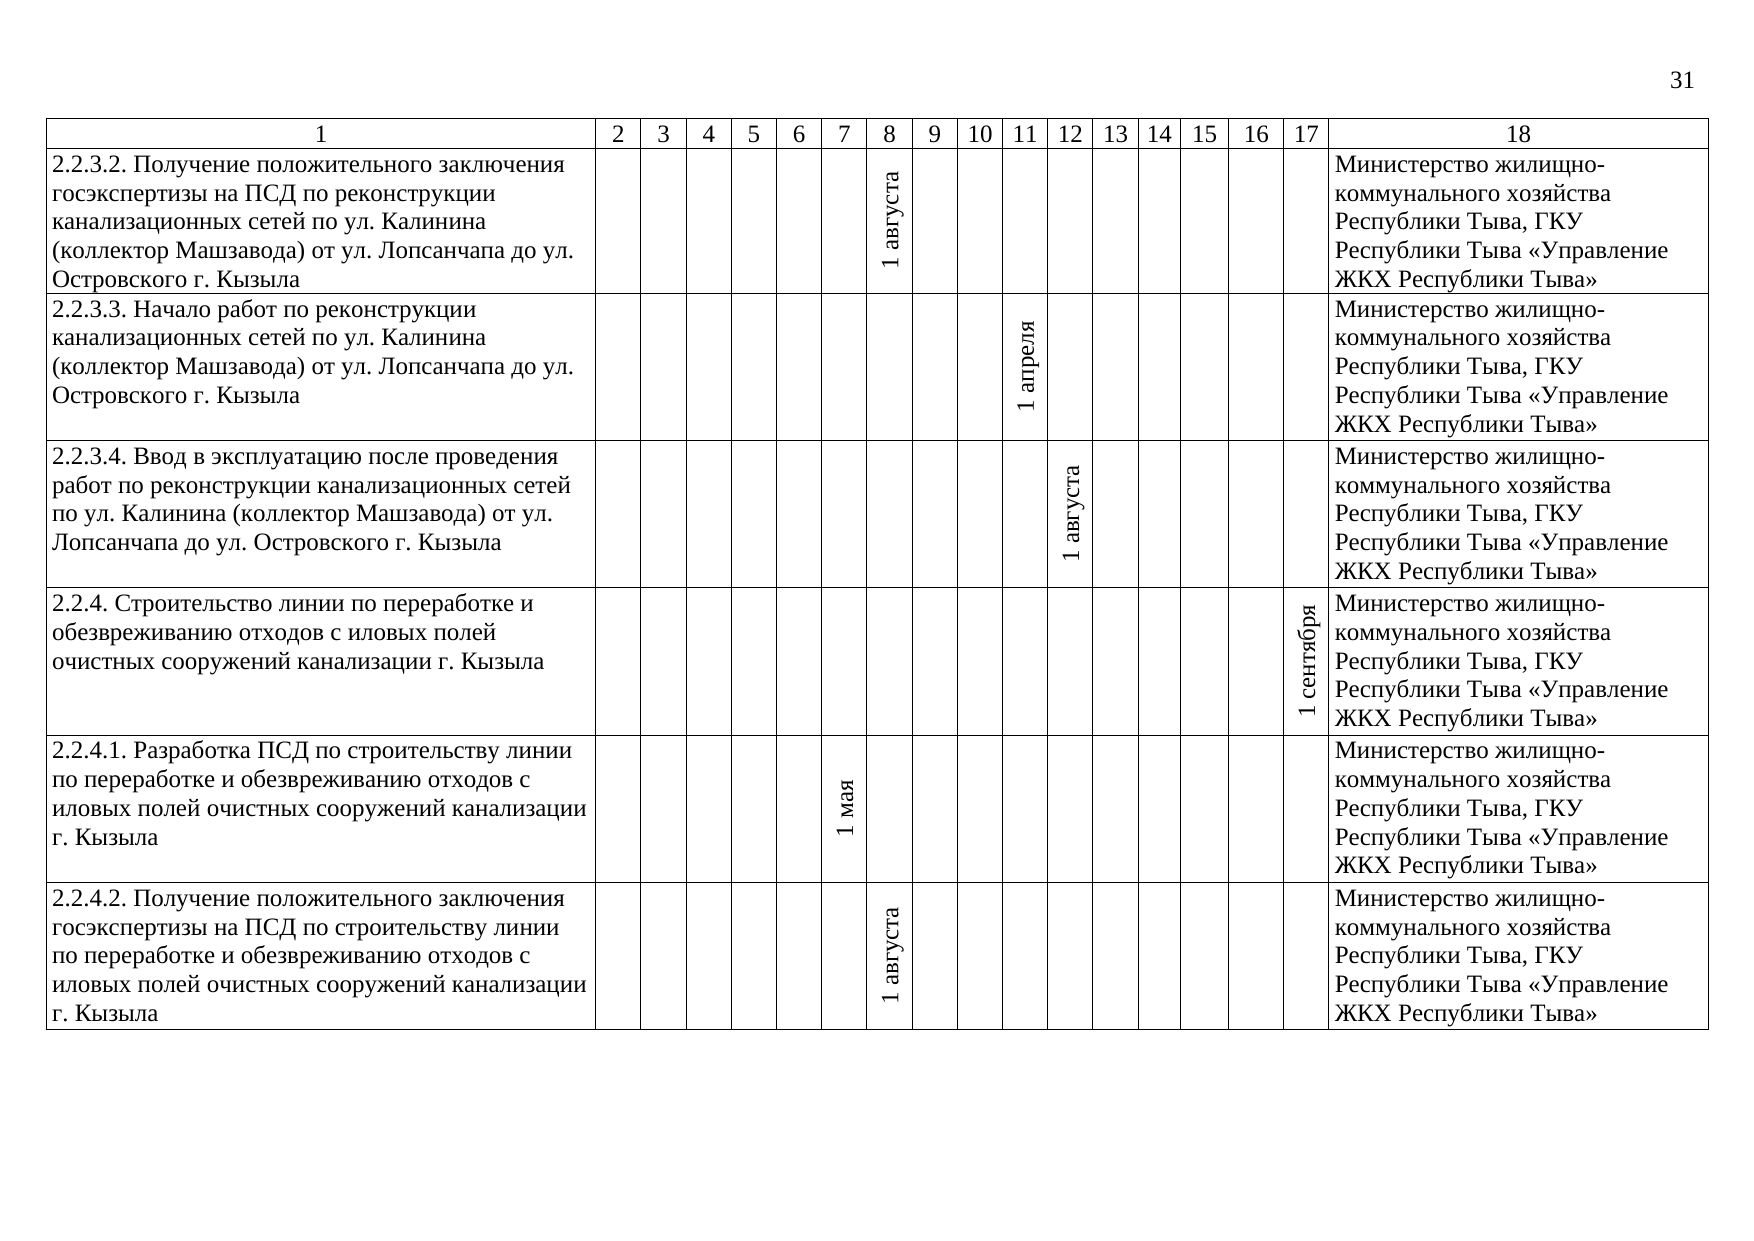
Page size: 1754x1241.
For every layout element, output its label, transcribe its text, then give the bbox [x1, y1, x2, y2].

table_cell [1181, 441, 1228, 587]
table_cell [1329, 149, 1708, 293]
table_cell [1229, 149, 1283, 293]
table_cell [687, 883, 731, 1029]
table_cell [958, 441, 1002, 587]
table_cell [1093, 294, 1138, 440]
table_header 12 [1048, 119, 1092, 148]
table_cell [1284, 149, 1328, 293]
table_header 14 [1139, 119, 1180, 148]
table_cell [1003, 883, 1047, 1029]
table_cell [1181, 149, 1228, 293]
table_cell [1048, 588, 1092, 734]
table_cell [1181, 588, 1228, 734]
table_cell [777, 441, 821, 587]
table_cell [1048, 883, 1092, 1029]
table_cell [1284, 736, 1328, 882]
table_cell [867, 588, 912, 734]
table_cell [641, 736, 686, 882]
table_header 15 [1181, 119, 1228, 148]
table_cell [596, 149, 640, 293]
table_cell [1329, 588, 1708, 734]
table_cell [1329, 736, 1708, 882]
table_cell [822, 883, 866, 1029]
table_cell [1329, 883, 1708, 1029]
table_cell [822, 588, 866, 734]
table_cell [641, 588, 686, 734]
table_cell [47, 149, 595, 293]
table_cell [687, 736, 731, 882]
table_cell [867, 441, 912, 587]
table_header 13 [1093, 119, 1138, 148]
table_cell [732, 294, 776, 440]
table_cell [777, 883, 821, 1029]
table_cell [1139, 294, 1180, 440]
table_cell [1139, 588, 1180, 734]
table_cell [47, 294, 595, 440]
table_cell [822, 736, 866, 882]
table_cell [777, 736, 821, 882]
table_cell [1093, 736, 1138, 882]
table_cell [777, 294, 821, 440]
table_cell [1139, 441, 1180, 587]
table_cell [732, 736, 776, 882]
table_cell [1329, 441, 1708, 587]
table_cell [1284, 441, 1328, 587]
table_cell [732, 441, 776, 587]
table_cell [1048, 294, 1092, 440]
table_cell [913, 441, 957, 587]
table_header 11 [1003, 119, 1047, 148]
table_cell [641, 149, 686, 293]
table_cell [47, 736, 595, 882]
table_header 2 [596, 119, 640, 148]
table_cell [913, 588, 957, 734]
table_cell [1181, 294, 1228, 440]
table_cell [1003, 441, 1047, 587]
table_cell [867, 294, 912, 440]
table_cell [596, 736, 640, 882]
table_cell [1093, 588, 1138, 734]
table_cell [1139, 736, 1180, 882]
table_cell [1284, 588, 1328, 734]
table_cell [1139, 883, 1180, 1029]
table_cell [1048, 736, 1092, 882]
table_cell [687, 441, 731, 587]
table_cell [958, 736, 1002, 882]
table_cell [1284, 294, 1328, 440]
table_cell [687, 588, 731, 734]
table_header 9 [913, 119, 957, 148]
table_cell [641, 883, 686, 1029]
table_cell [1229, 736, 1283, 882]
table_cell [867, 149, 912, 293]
table_header 3 [641, 119, 686, 148]
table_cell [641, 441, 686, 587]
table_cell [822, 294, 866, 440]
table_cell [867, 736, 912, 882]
table_header 17 [1284, 119, 1328, 148]
table_header 8 [867, 119, 912, 148]
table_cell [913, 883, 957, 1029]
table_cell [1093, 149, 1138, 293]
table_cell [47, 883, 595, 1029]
table_header 5 [732, 119, 776, 148]
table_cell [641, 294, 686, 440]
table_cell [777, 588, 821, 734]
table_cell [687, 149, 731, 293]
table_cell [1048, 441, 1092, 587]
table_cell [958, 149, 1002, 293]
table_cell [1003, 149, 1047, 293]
table_header 4 [687, 119, 731, 148]
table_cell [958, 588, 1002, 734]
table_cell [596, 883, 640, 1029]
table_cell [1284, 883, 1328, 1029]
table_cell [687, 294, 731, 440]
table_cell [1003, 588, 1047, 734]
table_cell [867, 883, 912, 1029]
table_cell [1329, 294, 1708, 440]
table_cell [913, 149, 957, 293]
table_header 18 [1329, 119, 1708, 148]
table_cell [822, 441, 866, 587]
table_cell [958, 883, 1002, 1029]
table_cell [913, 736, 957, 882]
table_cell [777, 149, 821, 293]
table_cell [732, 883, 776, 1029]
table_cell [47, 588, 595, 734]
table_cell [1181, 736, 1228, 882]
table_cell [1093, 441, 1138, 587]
table_header 16 [1229, 119, 1283, 148]
table_header 6 [777, 119, 821, 148]
table_header 10 [958, 119, 1002, 148]
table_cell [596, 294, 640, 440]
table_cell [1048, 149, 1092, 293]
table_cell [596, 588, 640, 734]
table_header 1 [47, 119, 595, 148]
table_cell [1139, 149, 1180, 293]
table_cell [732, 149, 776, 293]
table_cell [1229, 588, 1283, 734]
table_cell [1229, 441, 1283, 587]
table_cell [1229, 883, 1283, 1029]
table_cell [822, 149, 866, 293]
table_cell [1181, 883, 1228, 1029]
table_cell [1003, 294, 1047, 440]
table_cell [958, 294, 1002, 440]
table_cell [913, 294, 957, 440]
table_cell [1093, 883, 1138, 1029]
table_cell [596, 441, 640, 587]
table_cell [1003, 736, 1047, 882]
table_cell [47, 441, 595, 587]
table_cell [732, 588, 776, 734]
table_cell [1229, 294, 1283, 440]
table_header 7 [822, 119, 866, 148]
